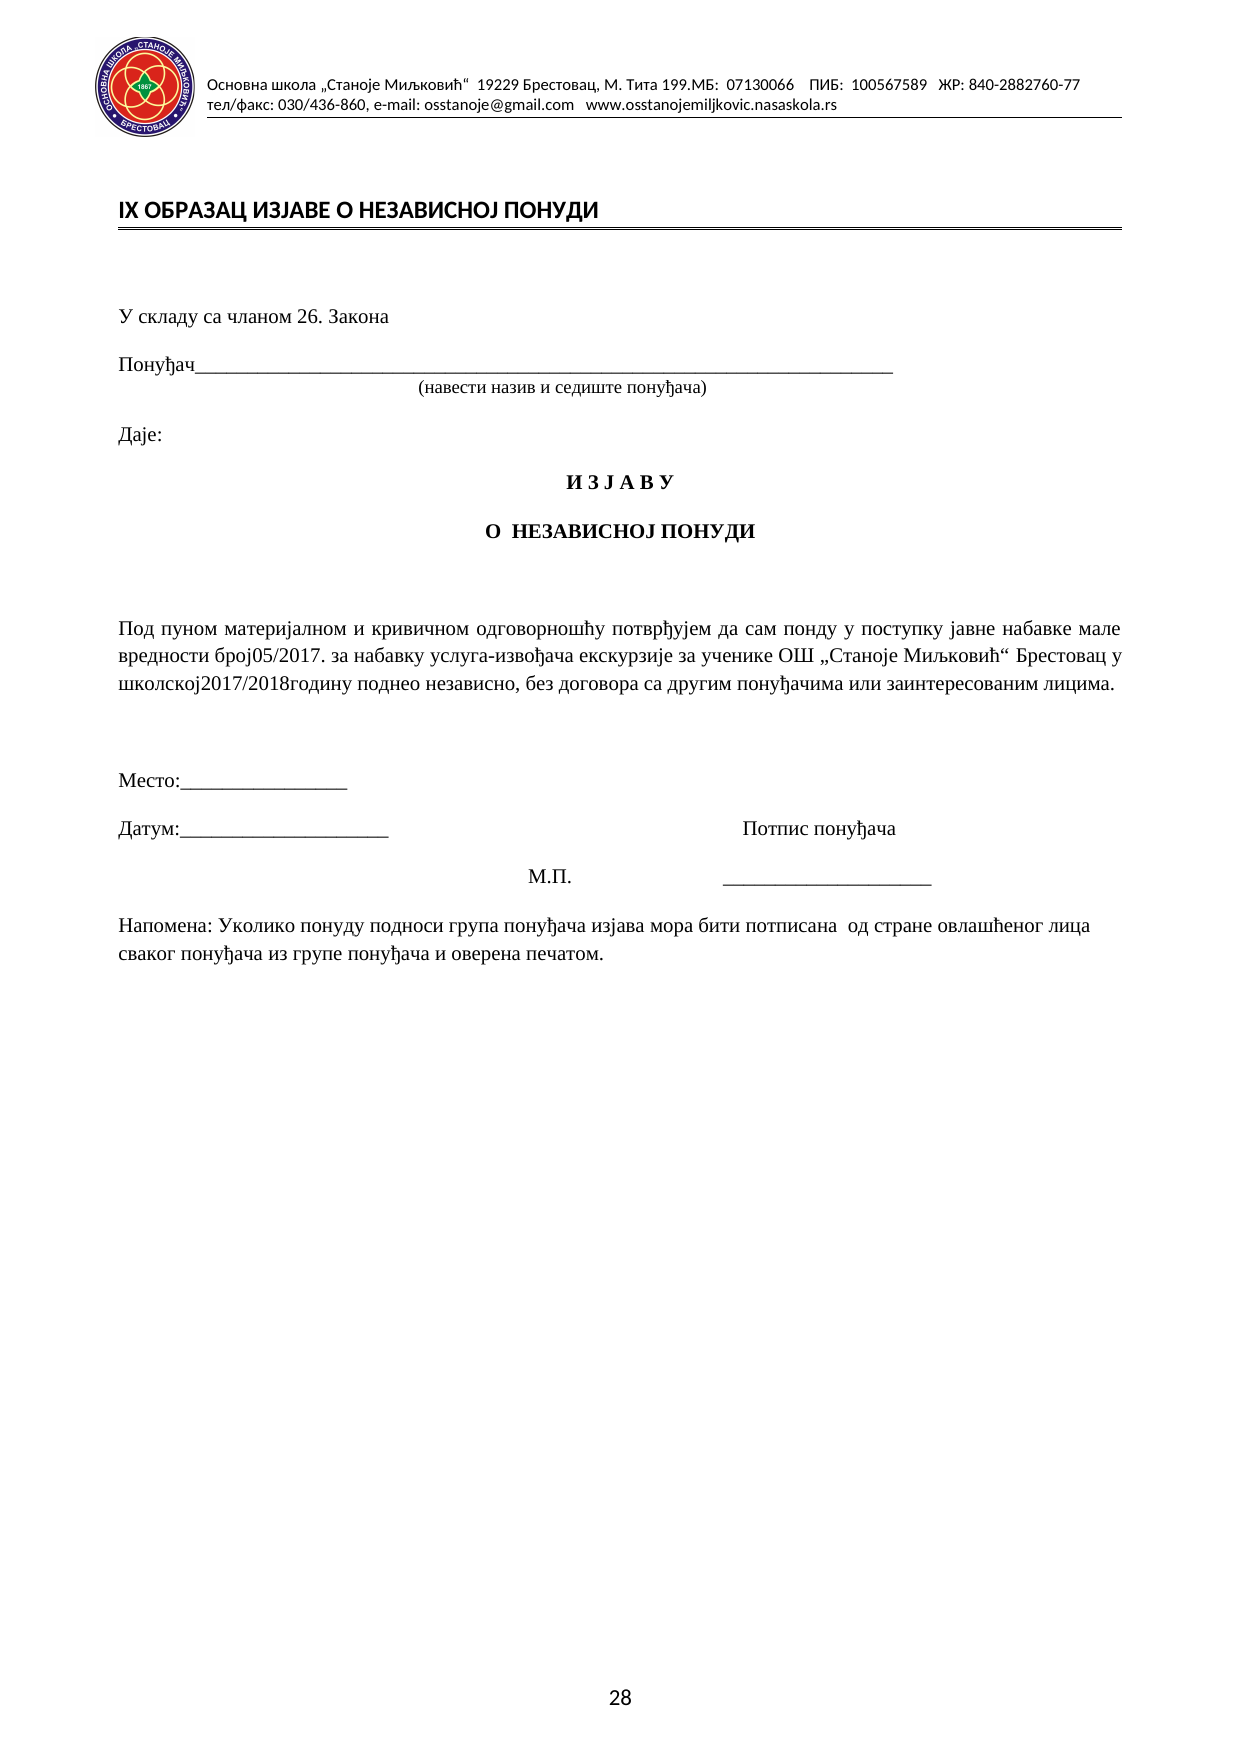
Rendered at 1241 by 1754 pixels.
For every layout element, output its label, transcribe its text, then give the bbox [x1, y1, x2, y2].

text (навести назив и седиште понуђача) [118, 376, 1122, 398]
text Напомена: Уколико понуду подноси група понуђача изјава мора бити потписана од стране овлашћеног лица сваког понуђача из групе понуђача и оверена печатом. [118, 913, 1122, 964]
text О НЕЗАВИСНОЈ ПОНУДИ [118, 518, 1122, 543]
text Датум:____________________ Потпис понуђача [118, 816, 1122, 840]
text И З Ј А В У [118, 470, 1122, 494]
text Место:________________ [118, 767, 1122, 792]
text Под пуном материјалном и кривичном одговорношћу потврђујем да сам понду у поступку јавне набавке мале вредности број05/2017. за набавку услуга-извођача екскурзије за ученике ОШ „Станоје Миљковић“ Брестовац у школској2017/2018годину поднео независно, без договора са другим понуђачима или заинтересованим лицима. [118, 615, 1122, 695]
text Понуђач___________________________________________________________________ [118, 352, 1122, 376]
text Даје: [118, 422, 1122, 446]
text У складу са чланом 26. Закона [118, 303, 1122, 328]
text IX ОБРАЗАЦ ИЗЈАВЕ О НЕЗАВИСНОЈ ПОНУДИ [118, 194, 1122, 227]
text М.П. ____________________ [118, 864, 1122, 888]
picture [95, 37, 195, 137]
